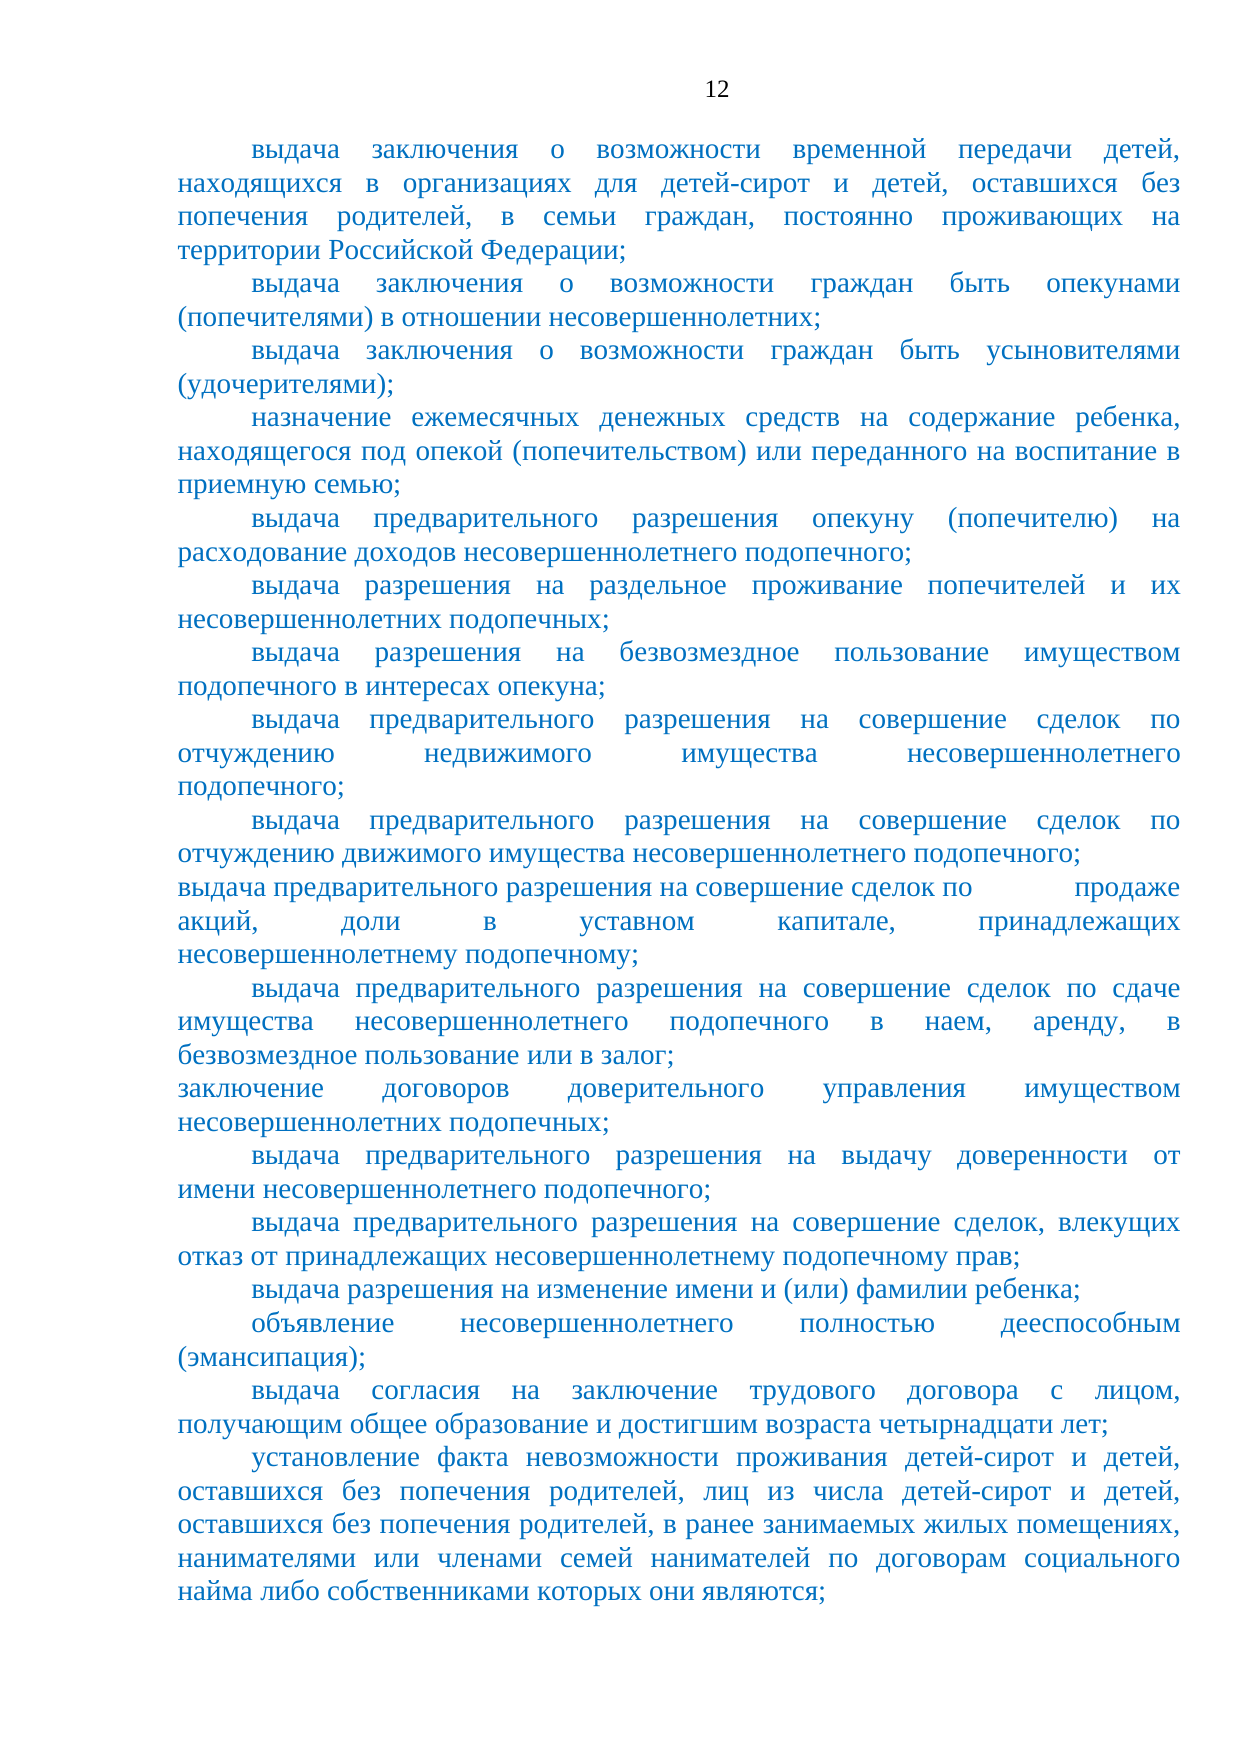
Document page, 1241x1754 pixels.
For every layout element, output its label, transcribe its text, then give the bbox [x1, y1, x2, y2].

text установление факта невозможности проживания детей-сирот и детей, оставшихся без попечения родителей, лиц из числа детей-сирот и детей, оставшихся без попечения родителей, в ранее занимаемых жилых помещениях, нанимателями или членами семей нанимателей по договорам социального найма либо собственниками которых они являются; [177, 1439, 1181, 1607]
text выдача разрешения на изменение имени и (или) фамилии ребенка; [177, 1272, 1181, 1305]
text выдача предварительного разрешения на совершение сделок по отчуждению недвижимого имущества несовершеннолетнего подопечного; [177, 701, 1181, 802]
text выдача заключения о возможности граждан быть опекунами (попечителями) в отношении несовершеннолетних; [177, 265, 1181, 332]
text выдача согласия на заключение трудового договора с лицом, получающим общее образование и достигшим возраста четырнадцати лет; [177, 1372, 1181, 1439]
text выдача заключения о возможности граждан быть усыновителями (удочерителями); [177, 332, 1181, 399]
text заключение договоров доверительного управления имуществом несовершеннолетних подопечных; [177, 1070, 1181, 1137]
text выдача разрешения на раздельное проживание попечителей и их несовершеннолетних подопечных; [177, 567, 1181, 634]
text выдача предварительного разрешения на выдачу доверенности от имени несовершеннолетнего подопечного; [177, 1137, 1181, 1204]
text выдача разрешения на безвозмездное пользование имуществом подопечного в интересах опекуна; [177, 634, 1181, 701]
text выдача предварительного разрешения на совершение сделок по отчуждению движимого имущества несовершеннолетнего подопечного; [177, 802, 1181, 869]
text выдача предварительного разрешения на совершение сделок по сдаче имущества несовершеннолетнего подопечного в наем, аренду, в безвозмездное пользование или в залог; [177, 970, 1181, 1070]
text объявление несовершеннолетнего полностью дееспособным (эмансипация); [177, 1305, 1181, 1372]
text выдача заключения о возможности временной передачи детей, находящихся в организациях для детей-сирот и детей, оставшихся без попечения родителей, в семьи граждан, постоянно проживающих на территории Российской Федерации; [177, 131, 1181, 265]
text выдача предварительного разрешения опекуну (попечителю) на расходование доходов несовершеннолетнего подопечного; [177, 500, 1181, 567]
text назначение ежемесячных денежных средств на содержание ребенка, находящегося под опекой (попечительством) или переданного на воспитание в приемную семью; [177, 399, 1181, 500]
text выдача предварительного разрешения на совершение сделок, влекущих отказ от принадлежащих несовершеннолетнему подопечному прав; [177, 1204, 1181, 1272]
text выдача предварительного разрешения на совершение сделок по продаже акций, доли в уставном капитале, принадлежащих несовершеннолетнему подопечному; [177, 869, 1181, 970]
